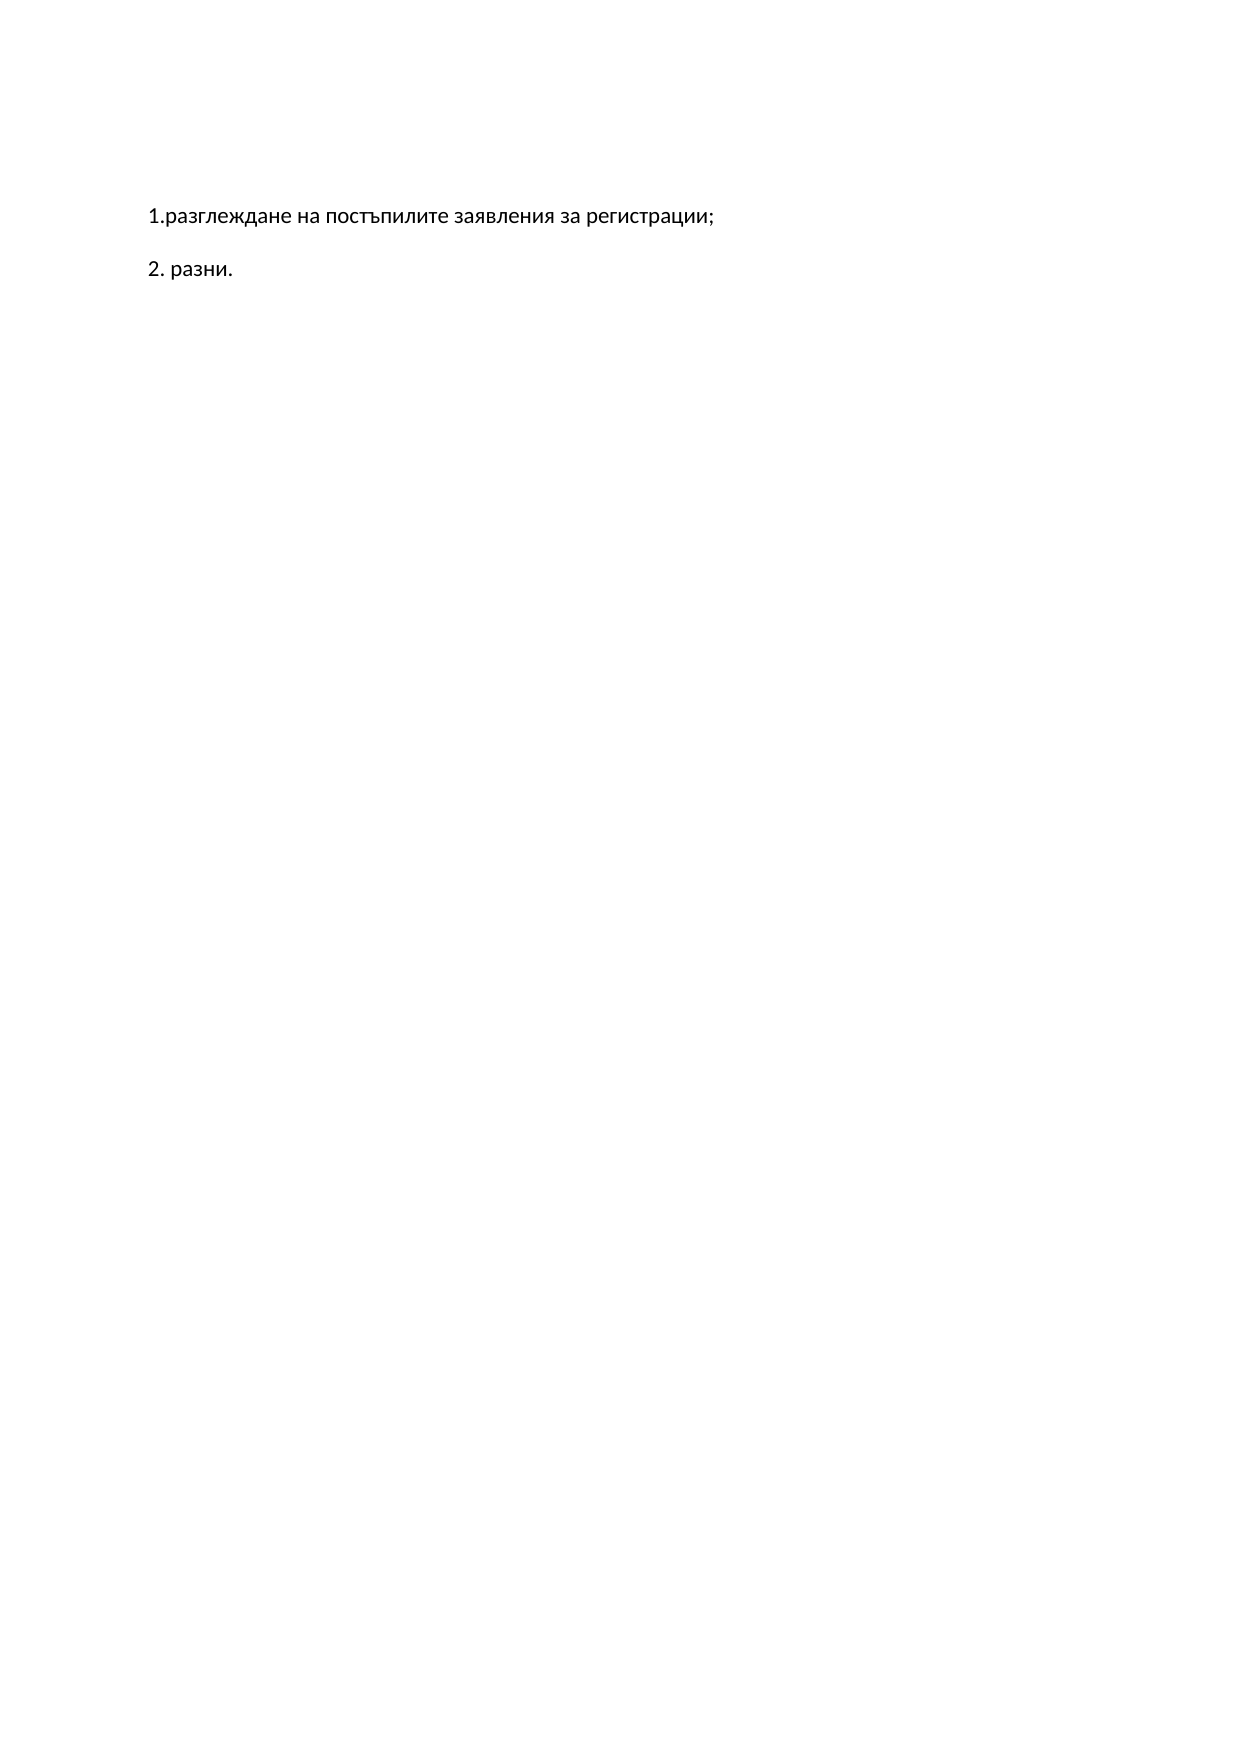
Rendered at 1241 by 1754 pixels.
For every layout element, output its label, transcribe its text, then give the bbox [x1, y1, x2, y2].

text 2. разни. [148, 254, 1092, 282]
text 1.разглеждане на постъпилите заявления за регистрации; [148, 201, 1092, 229]
